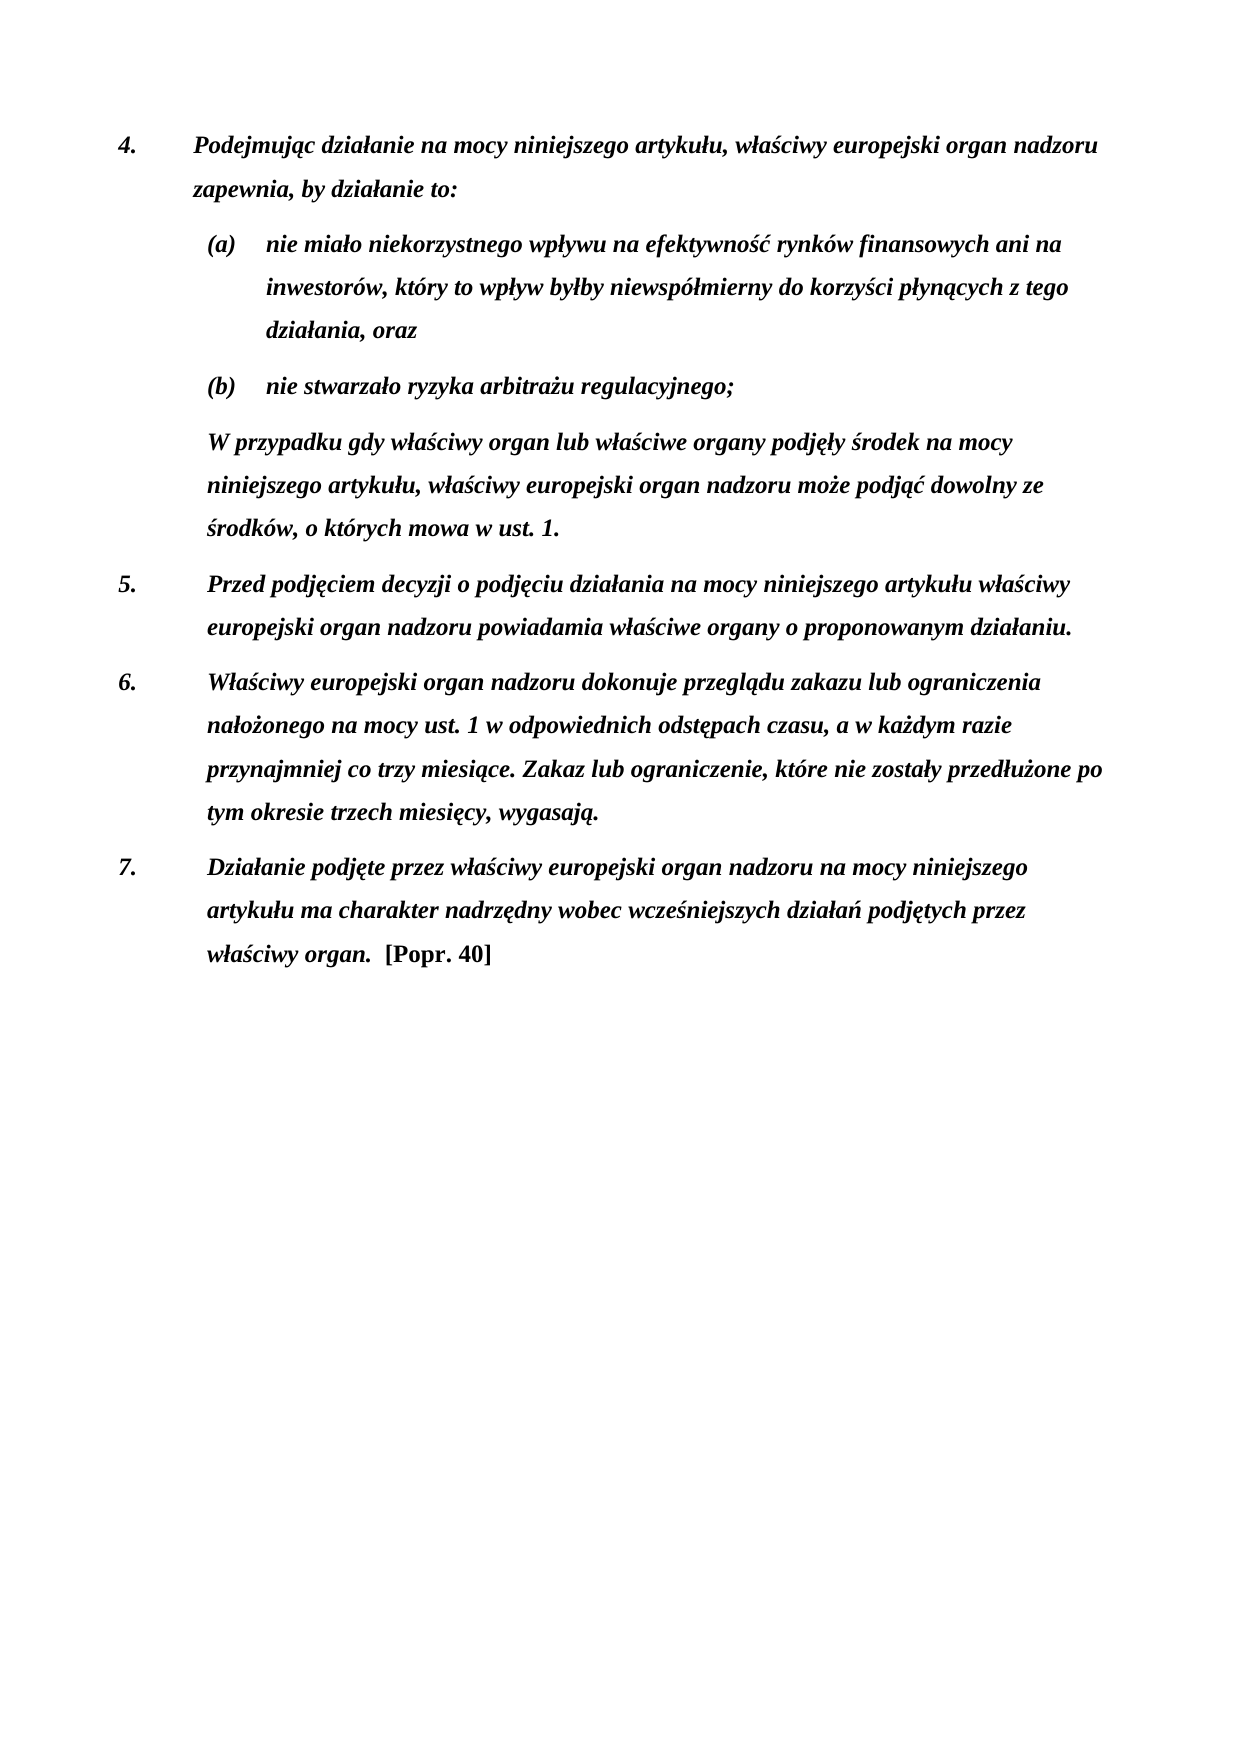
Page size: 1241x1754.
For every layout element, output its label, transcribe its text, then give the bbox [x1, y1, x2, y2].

text (b) nie stwarzało ryzyka arbitrażu regulacyjnego; [207, 371, 1122, 400]
text 6. Właściwy europejski organ nadzoru dokonuje przeglądu zakazu lub ograniczenia nałożonego na mocy ust. 1 w odpowiednich odstępach czasu, a w każdym razie przynajmniej co trzy miesiące. Zakaz lub ograniczenie, które nie zostały przedłużone po tym okresie trzech miesięcy, wygasają. [118, 667, 1122, 826]
text 5. Przed podjęciem decyzji o podjęciu działania na mocy niniejszego artykułu właściwy europejski organ nadzoru powiadamia właściwe organy o proponowanym działaniu. [118, 569, 1122, 641]
text (a) nie miało niekorzystnego wpływu na efektywność rynków finansowych ani na inwestorów, który to wpływ byłby niewspółmierny do korzyści płynących z tego działania, oraz [207, 229, 1122, 344]
text 4. Podejmując działanie na mocy niniejszego artykułu, właściwy europejski organ nadzoru zapewnia, by działanie to: [118, 131, 1122, 202]
text W przypadku gdy właściwy organ lub właściwe organy podjęły środek na mocy niniejszego artykułu, właściwy europejski organ nadzoru może podjąć dowolny ze środków, o których mowa w ust. 1. [207, 427, 1122, 542]
text 7. Działanie podjęte przez właściwy europejski organ nadzoru na mocy niniejszego artykułu ma charakter nadrzędny wobec wcześniejszych działań podjętych przez właściwy organ. [Popr. 40] [118, 852, 1122, 967]
